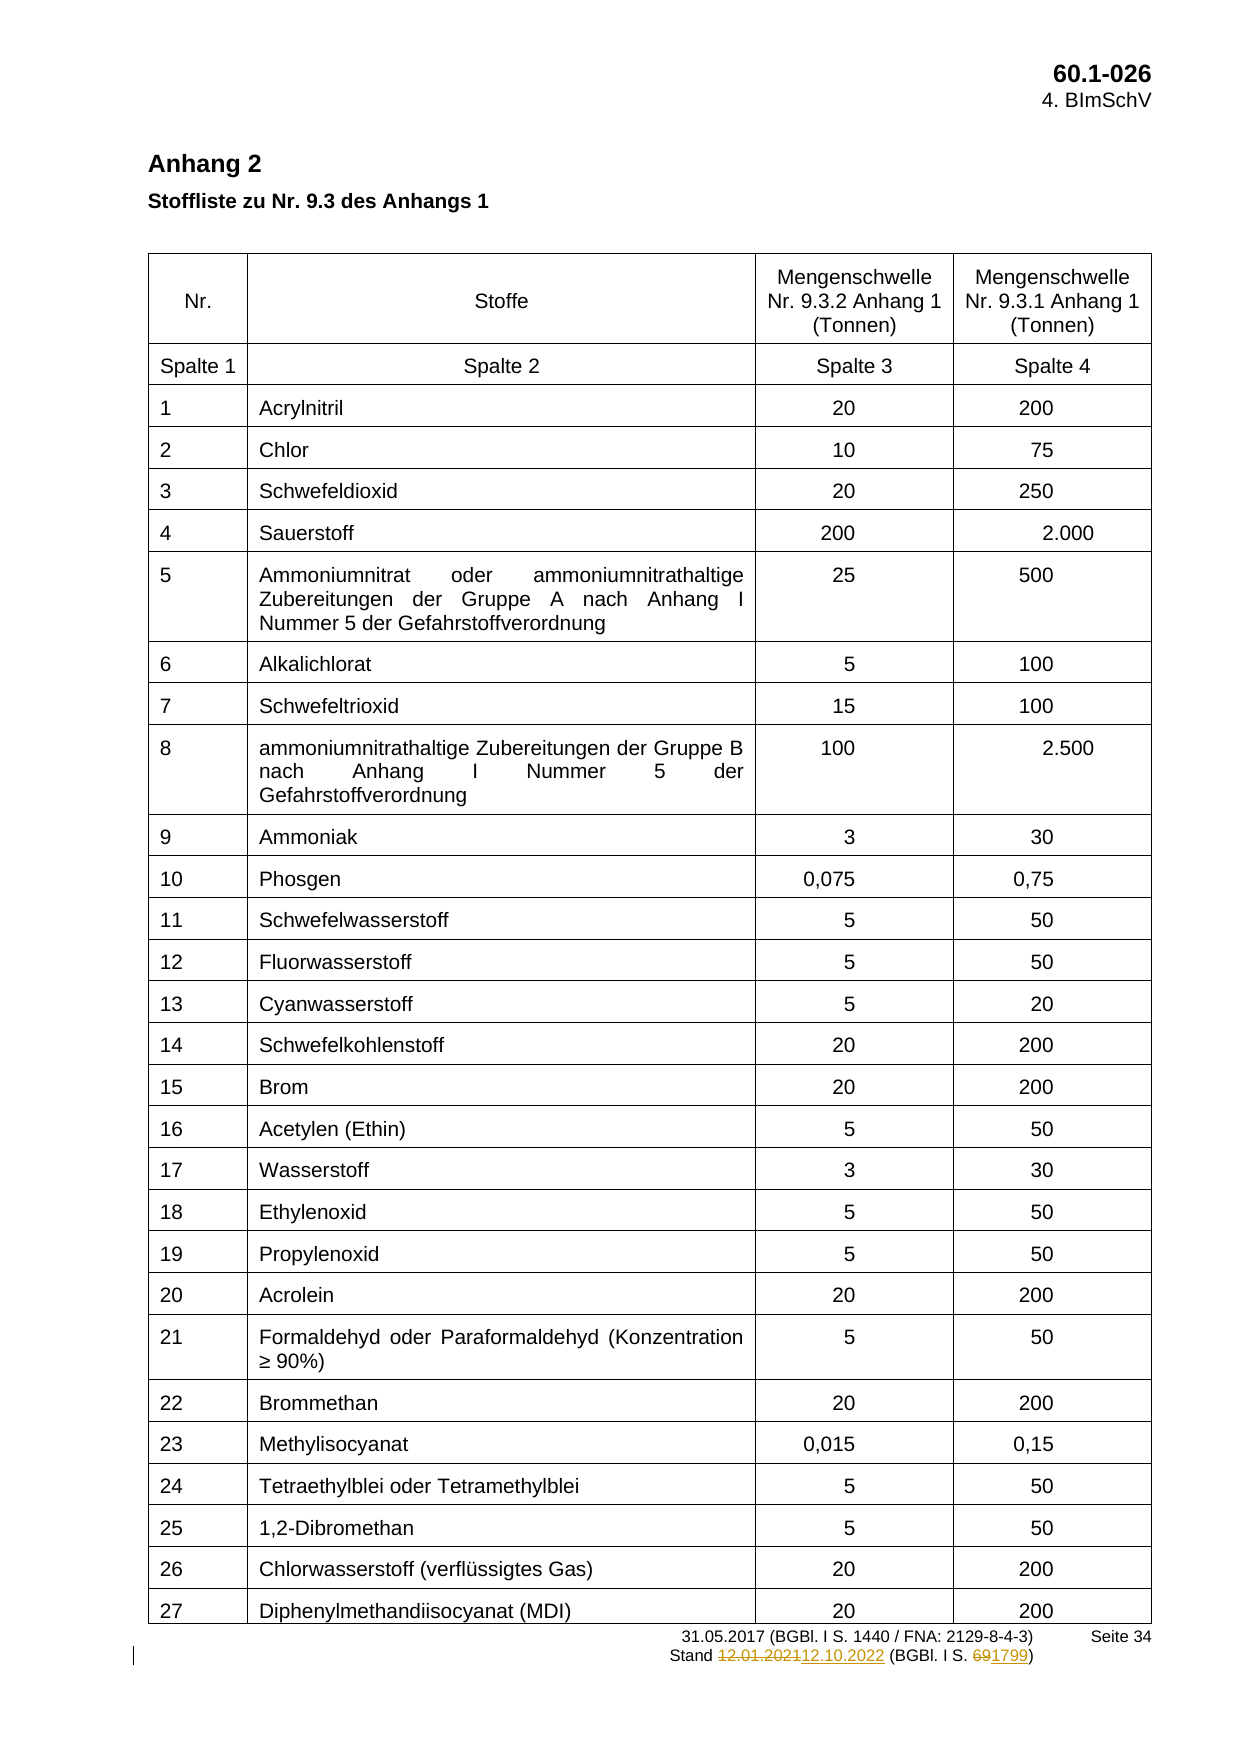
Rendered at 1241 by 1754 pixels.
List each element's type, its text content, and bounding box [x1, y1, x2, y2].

table_cell 5 [756, 642, 953, 682]
table_cell 24 [149, 1464, 247, 1504]
table_cell Wasserstoff [248, 1148, 755, 1188]
table_cell 19 [149, 1231, 247, 1272]
table_cell 0,015 [756, 1422, 953, 1462]
table_cell 30 [954, 815, 1151, 855]
table_cell 500 [954, 552, 1151, 641]
table_cell 11 [149, 898, 247, 938]
table_cell 10 [149, 856, 247, 897]
table_cell 250 [954, 469, 1151, 509]
table_cell 2.000 [954, 510, 1151, 551]
table_cell Schwefelwasserstoff [248, 898, 755, 938]
table_header Mengenschwelle Nr. 9.3.2 Anhang 1 (Tonnen) [756, 254, 953, 343]
table_cell Ammoniumnitrat oder ammoniumnitrathaltige Zubereitungen der Gruppe A nach Anhang I Nummer 5 der Gefahrstoffverordnung [248, 552, 755, 641]
table_cell 20 [756, 1065, 953, 1105]
table_cell 20 [756, 1380, 953, 1421]
table_header Nr. [149, 254, 247, 343]
table_cell 30 [954, 1148, 1151, 1188]
table_cell Acrylnitril [248, 385, 755, 426]
table_header Stoffe [248, 254, 755, 343]
table_cell 200 [954, 1380, 1151, 1421]
table_cell 4 [149, 510, 247, 551]
table_cell 50 [954, 1464, 1151, 1504]
table_cell Ethylenoxid [248, 1190, 755, 1230]
table_cell 22 [149, 1380, 247, 1421]
table_cell 50 [954, 1231, 1151, 1272]
table_cell Cyanwasserstoff [248, 981, 755, 1022]
table_cell 25 [756, 552, 953, 641]
table_cell Methylisocyanat [248, 1422, 755, 1462]
table_cell 200 [954, 1065, 1151, 1105]
table_cell 17 [149, 1148, 247, 1188]
table_header Mengenschwelle Nr. 9.3.1 Anhang 1 (Tonnen) [954, 254, 1151, 343]
table_cell 5 [756, 1505, 953, 1546]
table_cell 200 [954, 1547, 1151, 1587]
table_cell Spalte 4 [954, 344, 1151, 384]
table_cell Chlorwasserstoff (verflüssigtes Gas) [248, 1547, 755, 1587]
table_cell 50 [954, 1315, 1151, 1379]
table_cell 7 [149, 683, 247, 724]
table_cell Sauerstoff [248, 510, 755, 551]
table_cell 5 [756, 1106, 953, 1147]
table_cell 2.500 [954, 725, 1151, 813]
table_cell 200 [954, 1273, 1151, 1313]
table_cell Formaldehyd oder Paraformaldehyd (Konzentration ≥ 90%) [248, 1315, 755, 1379]
table_cell 200 [756, 510, 953, 551]
table_cell Fluorwasserstoff [248, 940, 755, 980]
table_cell 23 [149, 1422, 247, 1462]
table_cell 13 [149, 981, 247, 1022]
table_cell 50 [954, 1106, 1151, 1147]
table_cell 8 [149, 725, 247, 813]
text Stoffliste zu Nr. 9.3 des Anhangs 1 [148, 188, 1152, 212]
table_cell 3 [756, 1148, 953, 1188]
table_cell 5 [756, 1315, 953, 1379]
table_cell Phosgen [248, 856, 755, 897]
table_cell 3 [149, 469, 247, 509]
table_cell Ammoniak [248, 815, 755, 855]
table_cell 18 [149, 1190, 247, 1230]
table_cell Schwefeldioxid [248, 469, 755, 509]
table_cell 27 [149, 1589, 247, 1623]
table_cell 200 [954, 1023, 1151, 1063]
table_cell 14 [149, 1023, 247, 1063]
table_cell 20 [756, 1023, 953, 1063]
table_cell 200 [954, 385, 1151, 426]
table_cell 10 [756, 427, 953, 468]
table_cell Alkalichlorat [248, 642, 755, 682]
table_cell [248, 1589, 755, 1623]
table_cell Propylenoxid [248, 1231, 755, 1272]
table_cell 0,15 [954, 1422, 1151, 1462]
table_cell 15 [149, 1065, 247, 1105]
table_cell 1,2-Dibromethan [248, 1505, 755, 1546]
table_cell 50 [954, 1190, 1151, 1230]
table_cell 2 [149, 427, 247, 468]
table_cell Tetraethylblei oder Tetramethylblei [248, 1464, 755, 1504]
table_cell 1 [149, 385, 247, 426]
table_cell 50 [954, 1505, 1151, 1546]
table_cell 200 [954, 1589, 1151, 1623]
table_cell 15 [756, 683, 953, 724]
table_cell 100 [756, 725, 953, 813]
table_cell 20 [756, 1273, 953, 1313]
table_cell Schwefeltrioxid [248, 683, 755, 724]
table_cell Brom [248, 1065, 755, 1105]
table_cell Acetylen (Ethin) [248, 1106, 755, 1147]
table_cell 75 [954, 427, 1151, 468]
table_cell Spalte 2 [248, 344, 755, 384]
table_cell 20 [954, 981, 1151, 1022]
table_cell 5 [149, 552, 247, 641]
table_cell 50 [954, 940, 1151, 980]
table_cell 20 [756, 1589, 953, 1623]
table_cell Schwefelkohlenstoff [248, 1023, 755, 1063]
table_cell 26 [149, 1547, 247, 1587]
table_cell Chlor [248, 427, 755, 468]
table_cell 0,075 [756, 856, 953, 897]
table_cell Acrolein [248, 1273, 755, 1313]
table_cell 100 [954, 683, 1151, 724]
table_cell 12 [149, 940, 247, 980]
table_cell 9 [149, 815, 247, 855]
table_cell 5 [756, 1464, 953, 1504]
table_cell 5 [756, 1190, 953, 1230]
table_cell 5 [756, 940, 953, 980]
table_cell ammoniumnitrathaltige Zubereitungen der Gruppe B nach Anhang I Nummer 5 der Gefahrstoffverordnung [248, 725, 755, 813]
table_cell 20 [756, 469, 953, 509]
table_cell 16 [149, 1106, 247, 1147]
table_cell 6 [149, 642, 247, 682]
table_cell Spalte 1 [149, 344, 247, 384]
subtitle Anhang 2 [148, 149, 1152, 178]
table_cell 50 [954, 898, 1151, 938]
table_cell 20 [756, 1547, 953, 1587]
table_cell 21 [149, 1315, 247, 1379]
table_cell 0,75 [954, 856, 1151, 897]
table_cell 5 [756, 981, 953, 1022]
table_cell 25 [149, 1505, 247, 1546]
table_cell Spalte 3 [756, 344, 953, 384]
table_cell 5 [756, 898, 953, 938]
table_cell Brommethan [248, 1380, 755, 1421]
table_cell 20 [149, 1273, 247, 1313]
table_cell 20 [756, 385, 953, 426]
table_cell 100 [954, 642, 1151, 682]
table_cell 5 [756, 1231, 953, 1272]
table_cell 3 [756, 815, 953, 855]
